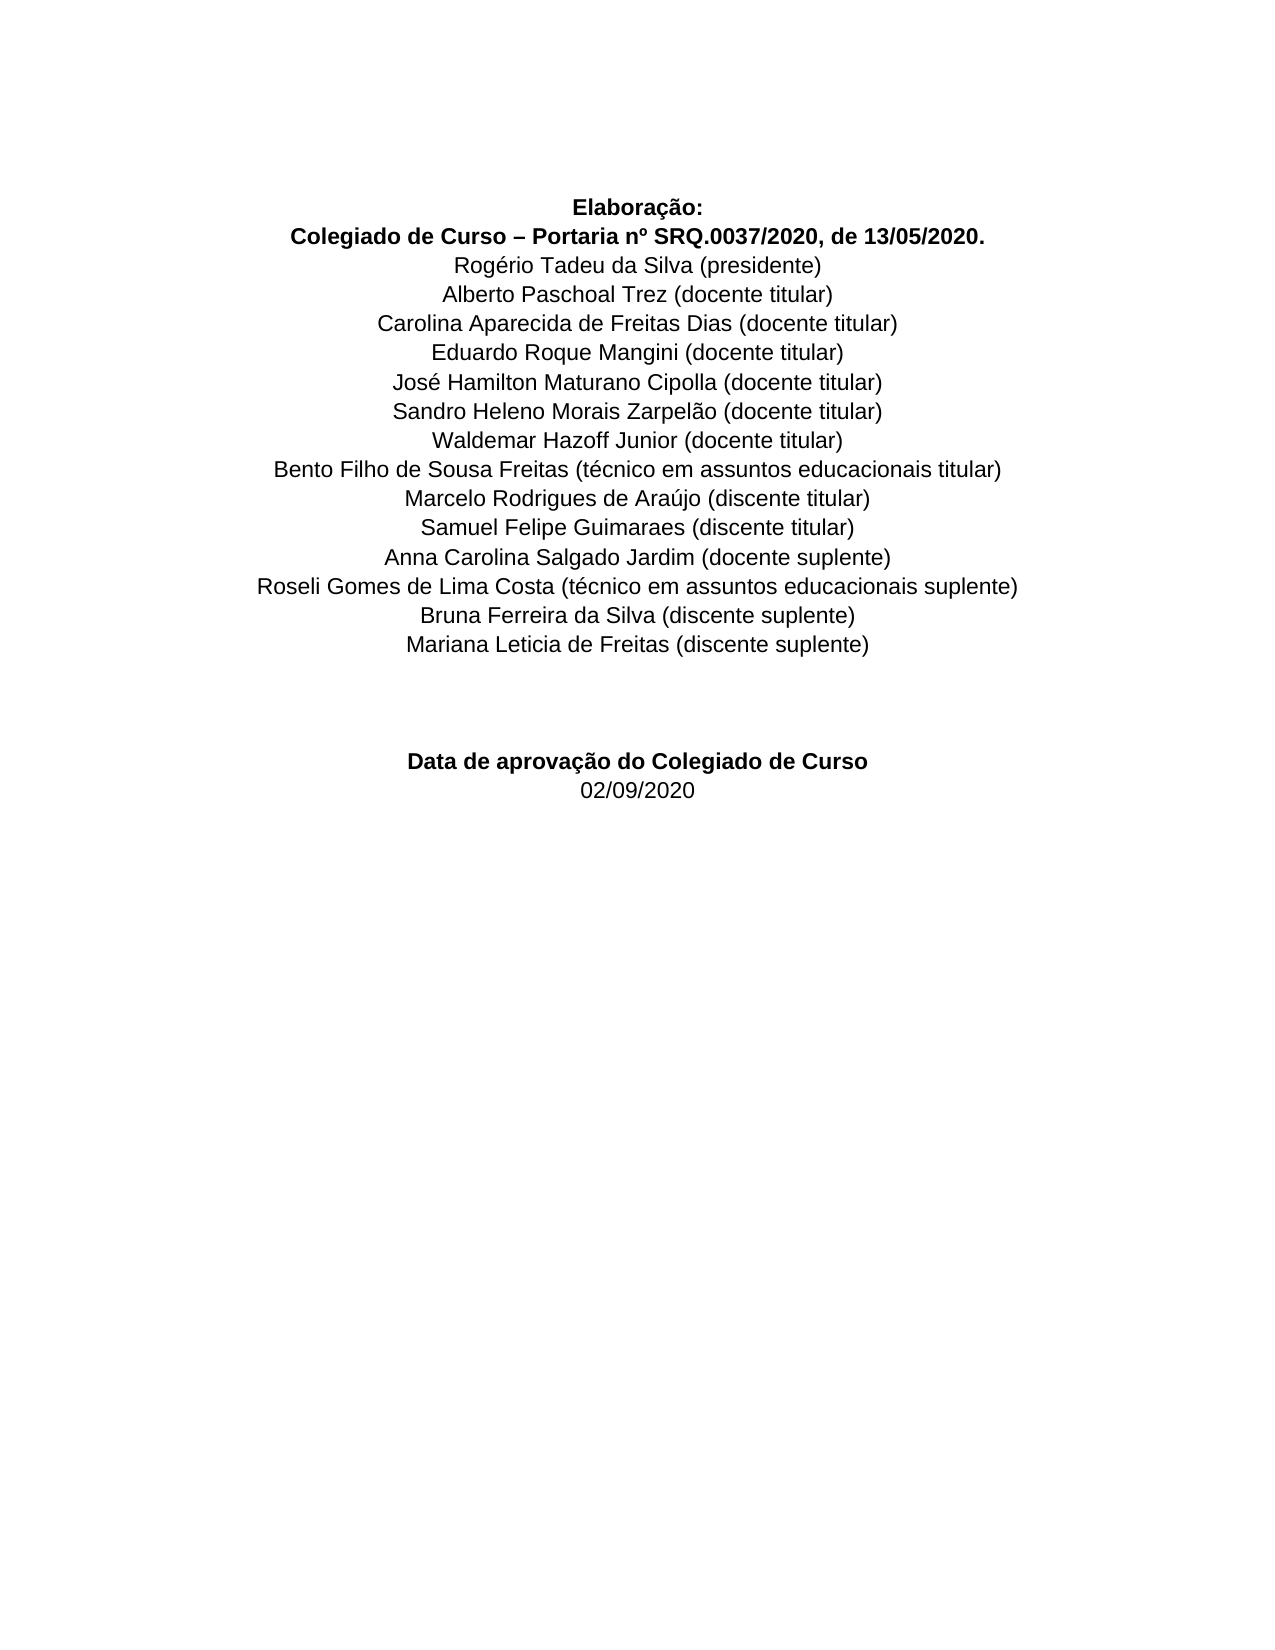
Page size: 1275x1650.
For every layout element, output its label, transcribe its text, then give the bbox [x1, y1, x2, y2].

text Anna Carolina Salgado Jardim (docente suplente) [177, 541, 1098, 570]
text Bento Filho de Sousa Freitas (técnico em assuntos educacionais titular) [177, 453, 1098, 482]
text Waldemar Hazoff Junior (docente titular) [177, 424, 1098, 453]
text Eduardo Roque Mangini (docente titular) [177, 337, 1098, 366]
text Colegiado de Curso – Portaria nº SRQ.0037/2020, de 13/05/2020. [177, 220, 1098, 249]
text Samuel Felipe Guimaraes (discente titular) [177, 512, 1098, 541]
text 02/09/2020 [177, 774, 1098, 803]
text Roseli Gomes de Lima Costa (técnico em assuntos educacionais suplente) [177, 570, 1098, 599]
text Mariana Leticia de Freitas (discente suplente) [177, 628, 1098, 657]
text Data de aprovação do Colegiado de Curso [177, 745, 1098, 774]
text Bruna Ferreira da Silva (discente suplente) [177, 599, 1098, 628]
text Marcelo Rodrigues de Araújo (discente titular) [177, 482, 1098, 512]
text Carolina Aparecida de Freitas Dias (docente titular) [177, 307, 1098, 337]
text José Hamilton Maturano Cipolla (docente titular) [177, 366, 1098, 395]
text Rogério Tadeu da Silva (presidente) [177, 249, 1098, 278]
text Alberto Paschoal Trez (docente titular) [177, 278, 1098, 307]
text Sandro Heleno Morais Zarpelão (docente titular) [177, 395, 1098, 424]
text Elaboração: [177, 191, 1098, 220]
